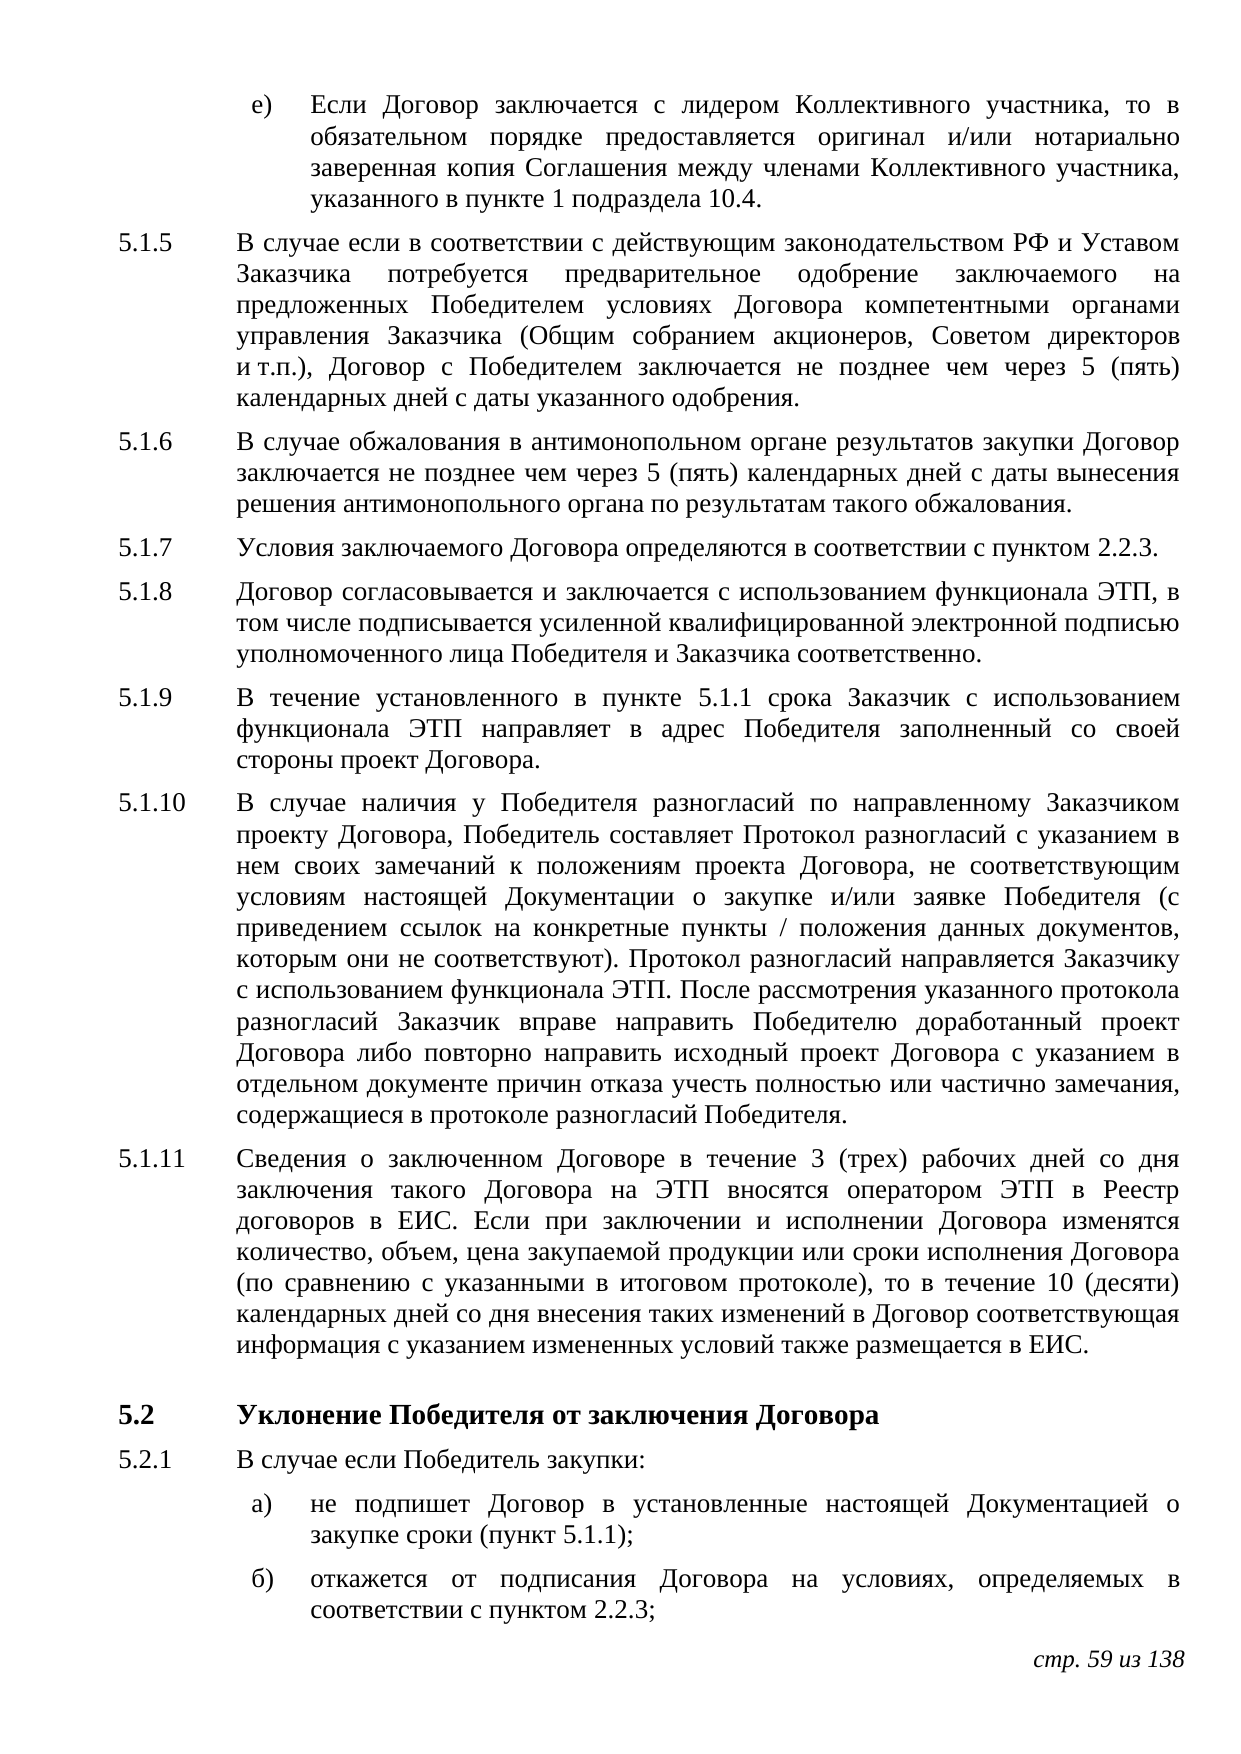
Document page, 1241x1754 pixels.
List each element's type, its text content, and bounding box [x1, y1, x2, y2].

text В случае наличия у Победителя разногласий по направленному Заказчиком проекту Договора, Победитель составляет Протокол разногласий с указанием в нем своих замечаний к положениям проекта Договора, не соответствующим условиям настоящей Документации о закупке и/или заявке Победителя (с приведением ссылок на конкретные пункты / положения данных документов, которым они не соответствуют). Протокол разногласий направляется Заказчику с использованием функционала ЭТП. После рассмотрения указанного протокола разногласий Заказчик вправе направить Победителю доработанный проект Договора либо повторно направить исходный проект Договора с указанием в отдельном документе причин отказа учесть полностью или частично замечания, содержащиеся в протоколе разногласий Победителя. [118, 787, 1181, 1129]
text В случае обжалования в антимонопольном органе результатов закупки Договор заключается не позднее чем через 5 (пять) календарных дней с даты вынесения решения антимонопольного органа по результатам такого обжалования. [118, 425, 1181, 518]
text не подпишет Договор в установленные настоящей Документацией о закупке сроки (пункт 5.1.1); [251, 1487, 1181, 1549]
text Договор согласовывается и заключается с использованием функционала ЭТП, в том числе подписывается усиленной квалифицированной электронной подписью уполномоченного лица Победителя и Заказчика соответственно. [118, 575, 1181, 668]
text В случае если в соответствии с действующим законодательством РФ и Уставом Заказчика потребуется предварительное одобрение заключаемого на предложенных Победителем условиях Договора компетентными органами управления Заказчика (Общим собранием акционеров, Советом директоров и т.п.), Договор с Победителем заключается не позднее чем через 5 (пять) календарных дней с даты указанного одобрения. [118, 226, 1181, 413]
text откажется от подписания Договора на условиях, определяемых в соответствии с пунктом 2.2.3; [251, 1562, 1181, 1624]
list Если Договор заключается с лидером Коллективного участника, то в обязательном порядке предоставляется оригинал и/или нотариально заверенная копия Соглашения между членами Коллективного участника, указанного в пункте 1 подраздела 10.4. [251, 89, 1181, 213]
text Условия заключаемого Договора определяются в соответствии с пунктом 2.2.3. [118, 531, 1181, 562]
text Сведения о заключенном Договоре в течение 3 (трех) рабочих дней со дня заключения такого Договора на ЭТП вносятся оператором ЭТП в Реестр договоров в ЕИС. Если при заключении и исполнении Договора изменятся количество, объем, цена закупаемой продукции или сроки исполнения Договора (по сравнению с указанными в итоговом протоколе), то в течение 10 (десяти) календарных дней со дня внесения таких изменений в Договор соответствующая информация с указанием измененных условий также размещается в ЕИС. [118, 1142, 1181, 1360]
text В течение установленного в пункте 5.1.1 срока Заказчик с использованием функционала ЭТП направляет в адрес Победителя заполненный со своей стороны проект Договора. [118, 681, 1181, 774]
subtitle Уклонение Победителя от заключения Договора [118, 1397, 1181, 1431]
text В случае если Победитель закупки: [118, 1443, 1181, 1474]
